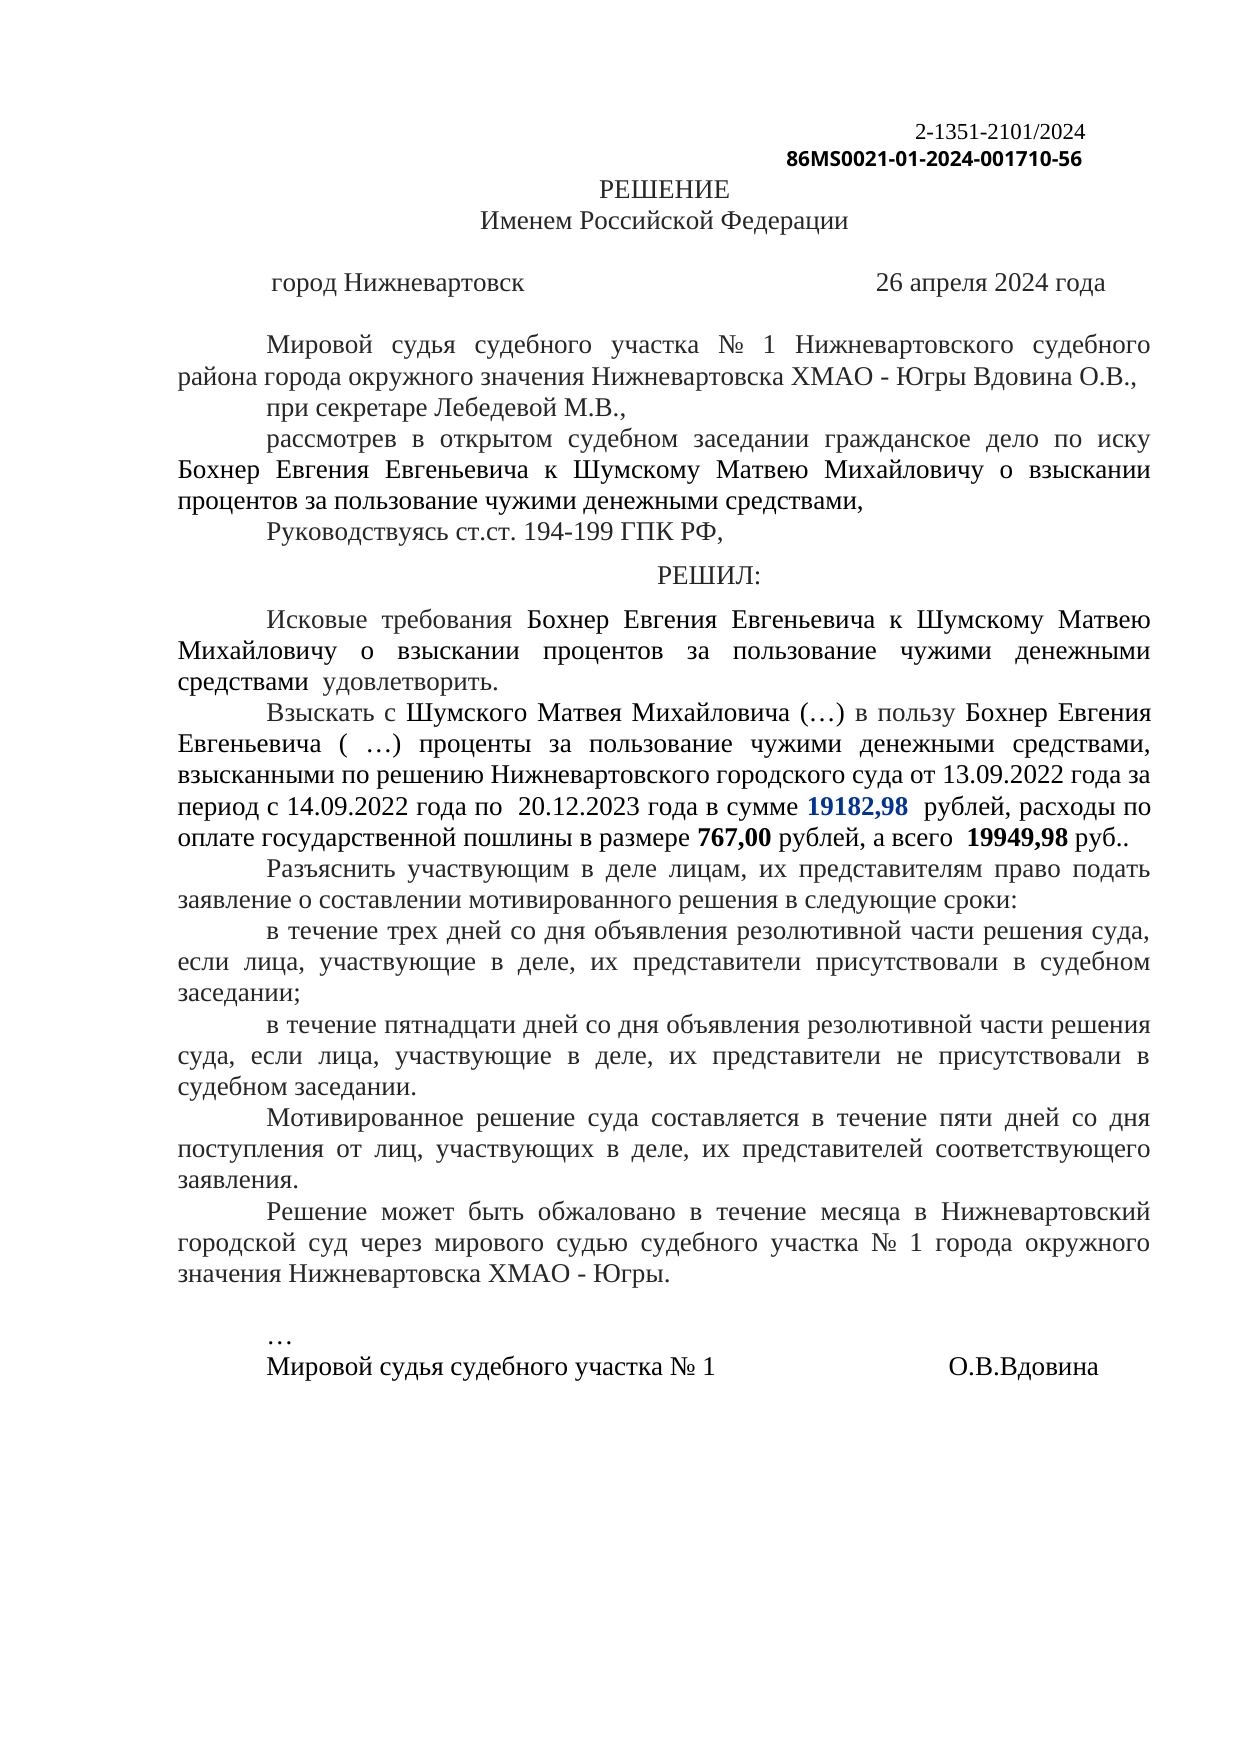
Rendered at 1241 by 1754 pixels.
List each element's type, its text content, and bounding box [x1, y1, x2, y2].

text 2-1351-2101/2024 [767, 118, 1152, 144]
text РЕШЕНИЕ [177, 173, 1152, 204]
text Решение может быть обжаловано в течение месяца в Нижневартовский городской суд через мирового судью судебного участка № 1 города окружного значения Нижневартовска ХМАО - Югры. [177, 1194, 1152, 1288]
text в течение пятнадцати дней со дня объявления резолютивной части решения суда, если лица, участвующие в деле, их представители не присутствовали в судебном заседании. [177, 1008, 1152, 1101]
text РЕШИЛ: [177, 559, 1152, 590]
text при секретаре Лебедевой М.В., [177, 391, 1152, 422]
text Мировой судья судебного участка № 1 О.В.Вдовина [177, 1350, 1152, 1381]
text в течение трех дней со дня объявления резолютивной части решения суда, если лица, участвующие в деле, их представители присутствовали в судебном заседании; [177, 914, 1152, 1008]
text город Нижневартовск 26 апреля 2024 года [177, 266, 1152, 297]
text рассмотрев в открытом судебном заседании гражданское дело по иску Бохнер Евгения Евгеньевича к Шумскому Матвею Михайловичу о взыскании процентов за пользование чужими денежными средствами, [177, 422, 1152, 516]
text Именем Российской Федерации [177, 204, 1152, 235]
text … [177, 1319, 1152, 1350]
text Разъяснить участвующим в деле лицам, их представителям право подать заявление о составлении мотивированного решения в следующие сроки: [177, 852, 1152, 914]
text Взыскать с Шумского Матвея Михайловича (…) в пользу Бохнер Евгения Евгеньевича ( …) проценты за пользование чужими денежными средствами, взысканными по решению Нижневартовского городского суда от 13.09.2022 года за период с 14.09.2022 года по 20.12.2023 года в сумме 19182,98 рублей, расходы по оплате государственной пошлины в размере 767,00 рублей, а всего 19949,98 руб.. [177, 696, 1152, 852]
text Исковые требования Бохнер Евгения Евгеньевича к Шумскому Матвею Михайловичу о взыскании процентов за пользование чужими денежными средствами удовлетворить. [177, 603, 1152, 696]
text Мотивированное решение суда составляется в течение пяти дней со дня поступления от лиц, участвующих в деле, их представителей соответствующего заявления. [177, 1101, 1152, 1194]
text Мировой судья судебного участка № 1 Нижневартовского судебного района города окружного значения Нижневартовска ХМАО - Югры Вдовина О.В., [177, 329, 1152, 391]
text Руководствуясь ст.ст. 194-199 ГПК РФ, [177, 516, 1152, 547]
text 86MS0021-01-2024-001710-56 [620, 144, 1152, 173]
